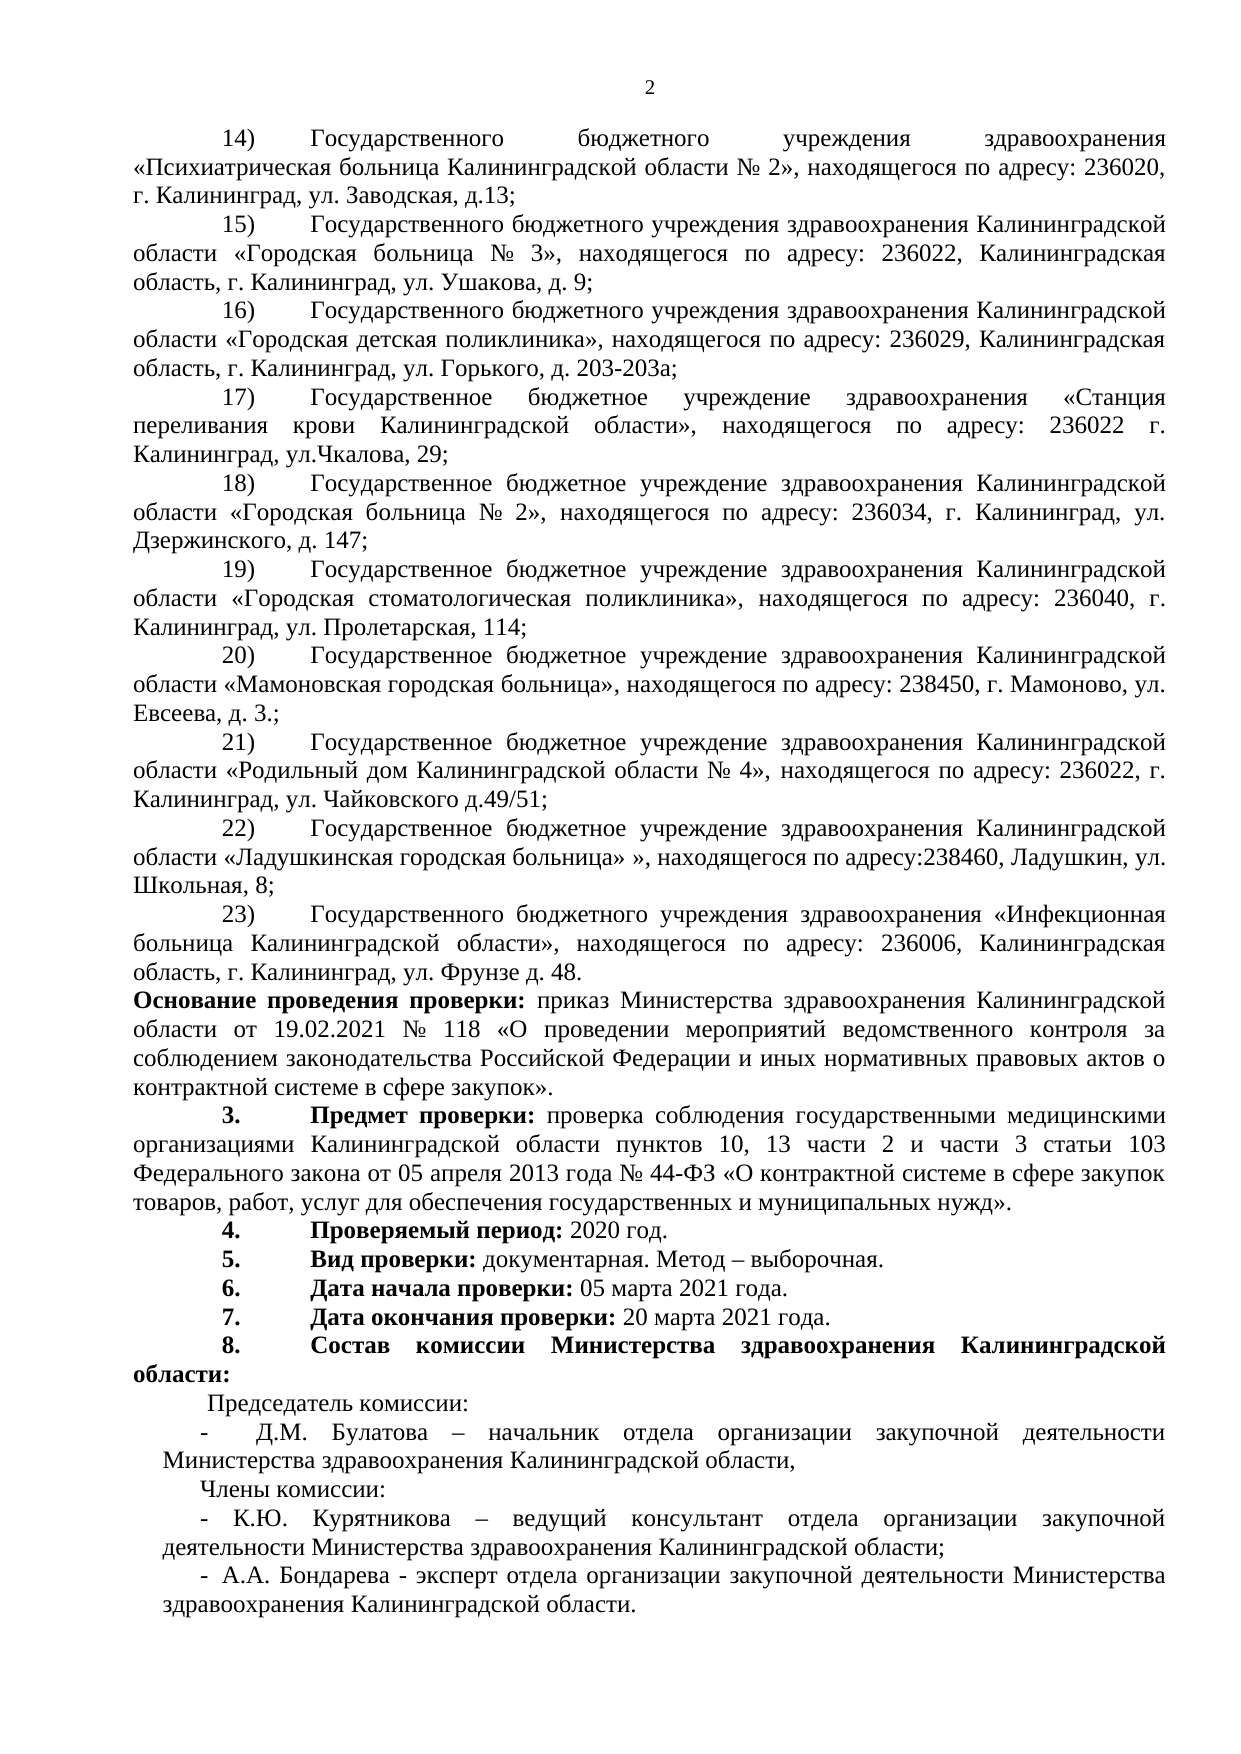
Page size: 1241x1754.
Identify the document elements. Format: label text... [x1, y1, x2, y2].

list Государственное бюджетное учреждение здравоохранения Калининградской области «Родильный дом Калининградской области № 4», находящегося по адресу: 236022, г. Калининград, ул. Чайковского д.49/51; [133, 727, 1166, 813]
list Государственного бюджетного учреждения здравоохранения Калининградской области «Городская больница № 3», находящегося по адресу: 236022, Калининградская область, г. Калининград, ул. Ушакова, д. 9; [133, 209, 1166, 296]
list Государственного бюджетного учреждения здравоохранения «Психиатрическая больница Калининградской области № 2», находящегося по адресу: 236020, г. Калининград, ул. Заводская, д.13; [133, 123, 1166, 209]
text - А.А. Бондарева - эксперт отдела организации закупочной деятельности Министерства здравоохранения Калининградской области. [162, 1561, 1166, 1618]
list Государственного бюджетного учреждения здравоохранения Калининградской области «Городская детская поликлиника», находящегося по адресу: 236029, Калининградская область, г. Калининград, ул. Горького, д. 203-203а; [133, 296, 1166, 382]
list Вид проверки: документарная. Метод – выборочная. [133, 1244, 1166, 1273]
list Дата начала проверки: 05 марта 2021 года. [133, 1273, 1166, 1302]
text Основание проведения проверки: приказ Министерства здравоохранения Калининградской области от 19.02.2021 № 118 «О проведении мероприятий ведомственного контроля за соблюдением законодательства Российской Федерации и иных нормативных правовых актов о контрактной системе в сфере закупок». [133, 986, 1166, 1101]
text Члены комиссии: [162, 1474, 1166, 1503]
list Состав комиссии Министерства здравоохранения Калининградской области: [133, 1331, 1166, 1388]
text - К.Ю. Курятникова – ведущий консультант отдела организации закупочной деятельности Министерства здравоохранения Калининградской области; [162, 1503, 1166, 1561]
list Государственное бюджетное учреждение здравоохранения Калининградской области «Городская больница № 2», находящегося по адресу: 236034, г. Калининград, ул. Дзержинского, д. 147; [133, 468, 1166, 554]
list Государственное бюджетное учреждение здравоохранения «Станция переливания крови Калининградской области», находящегося по адресу: 236022 г. Калининград, ул.Чкалова, 29; [133, 382, 1166, 468]
list Государственное бюджетное учреждение здравоохранения Калининградской области «Мамоновская городская больница», находящегося по адресу: 238450, г. Мамоново, ул. Евсеева, д. 3.; [133, 641, 1166, 727]
list Государственное бюджетное учреждение здравоохранения Калининградской области «Городская стоматологическая поликлиника», находящегося по адресу: 236040, г. Калининград, ул. Пролетарская, 114; [133, 554, 1166, 641]
text Председатель комиссии: [133, 1388, 1166, 1417]
list Государственного бюджетного учреждения здравоохранения «Инфекционная больница Калининградской области», находящегося по адресу: 236006, Калининградская область, г. Калининград, ул. Фрунзе д. 48. [133, 899, 1166, 986]
list Предмет проверки: проверка соблюдения государственными медицинскими организациями Калининградской области пунктов 10, 13 части 2 и части 3 статьи 103 Федерального закона от 05 апреля 2013 года № 44-ФЗ «О контрактной системе в сфере закупок товаров, работ, услуг для обеспечения государственных и муниципальных нужд». [133, 1101, 1166, 1216]
list Дата окончания проверки: 20 марта 2021 года. [133, 1302, 1166, 1331]
list Государственное бюджетное учреждение здравоохранения Калининградской области «Ладушкинская городская больница» », находящегося по адресу:238460, Ладушкин, ул. Школьная, 8; [133, 813, 1166, 899]
list Проверяемый период: 2020 год. [133, 1216, 1166, 1244]
text - Д.М. Булатова – начальник отдела организации закупочной деятельности Министерства здравоохранения Калининградской области, [162, 1417, 1166, 1474]
